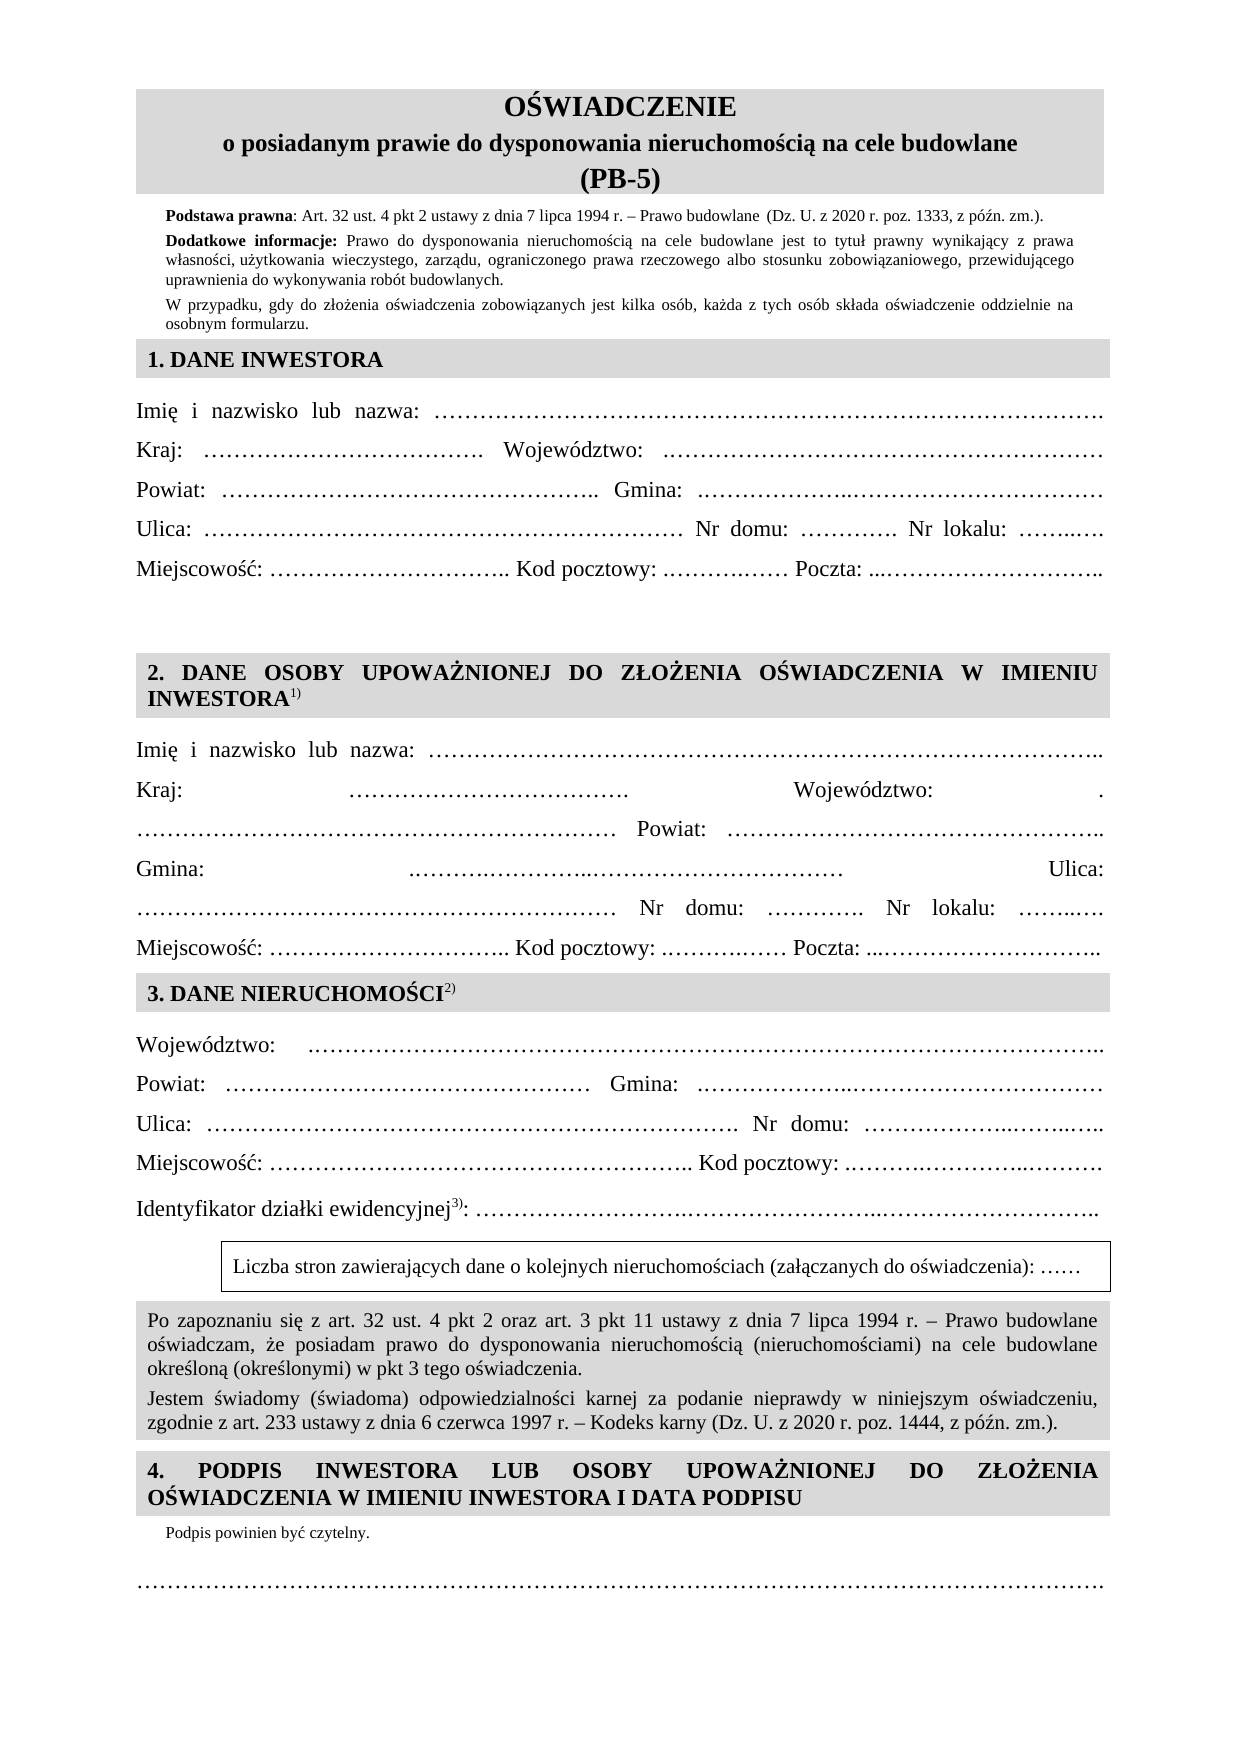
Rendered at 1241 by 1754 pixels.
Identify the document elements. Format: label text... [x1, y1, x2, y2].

table_header 1. DANE INWESTORA [136, 339, 1110, 378]
text o posiadanym prawie do dysponowania nieruchomością na cele budowlane [136, 128, 1104, 157]
table_header 4. PODPIS INWESTORA LUB OSOBY UPOWAŻNIONEJ DO ZŁOŻENIA OŚWIADCZENIA W IMIENIU INWESTORA I DATA PODPISU [136, 1451, 1110, 1516]
text W przypadku, gdy do złożenia oświadczenia zobowiązanych jest kilka osób, każda z tych osób składa oświadczenie oddzielnie na osobnym formularzu. [165, 295, 1075, 333]
text ………………………………………………………………………………………………………………. [136, 1567, 1104, 1593]
text Podpis powinien być czytelny. [165, 1523, 1104, 1542]
text Imię i nazwisko lub nazwa: …………………………………………………………………………….. Kraj: ………………………………. Województwo: .……………………………………………………… Powiat: ………………………………………….. Gmina: .……….…………..…………………………… Ulica: ……………………………………………………… Nr domu: …………. Nr lokalu: ……..…. Miejscowość: ………………………….. Kod pocztowy: .……….…… Poczta: ...……………………….. [136, 736, 1104, 960]
text (PB-5) [136, 161, 1104, 194]
text Dodatkowe informacje: Prawo do dysponowania nieruchomością na cele budowlane jest to tytuł prawny wynikający z prawa własności, użytkowania wieczystego, zarządu, ograniczonego prawa rzeczowego albo stosunku zobowiązaniowego, przewidującego uprawnienia do wykonywania robót budowlanych. [165, 231, 1075, 288]
table_header 3. DANE NIERUCHOMOŚCI) [136, 973, 1110, 1012]
text Województwo: .………………………………………………………………………………………….. Powiat: ………………………………………… Gmina: .………………..…………………………… Ulica: ……………………………………………………………. Nr domu: ………………..……..….. Miejscowość: ……………………………………………….. Kod pocztowy: .……….…………..………. [136, 1031, 1104, 1176]
text OŚWIADCZENIE [136, 89, 1104, 123]
table_header 2. DANE OSOBY UPOWAŻNIONEJ DO ZŁOŻENIA OŚWIADCZENIA W IMIENIU INWESTORA) [136, 653, 1110, 718]
table_header Liczba stron zawierających dane o kolejnych nieruchomościach (załączanych do oświadczenia): …… [222, 1242, 1110, 1291]
table_header Po zapoznaniu się z art. 32 ust. 4 pkt 2 oraz art. 3 pkt 11 ustawy z dnia 7 lipca 1994 r. – Prawo budowlane oświadczam, że posiadam prawo do dysponowania nieruchomością (nieruchomościami) na cele budowlane określoną (określonymi) w pkt 3 tego oświadczenia. Jestem świadomy (świadoma) odpowiedzialności karnej za podanie nieprawdy w niniejszym oświadczeniu, zgodnie z art. 233 ustawy z dnia 6 czerwca 1997 r. – Kodeks karny (Dz. U. z 2020 r. poz. 1444, z późn. zm.). [136, 1301, 1110, 1440]
text Podstawa prawna: Art. 32 ust. 4 pkt 2 ustawy z dnia 7 lipca 1994 r. – Prawo budowlane (Dz. U. z 2020 r. poz. 1333, z późn. zm.). [165, 206, 1075, 225]
text Identyfikator działki ewidencyjnej): ……………………….……………………..……………………….. [136, 1195, 1104, 1221]
text Imię i nazwisko lub nazwa: ……………………………………………………………………………. Kraj: ………………………………. Województwo: .………………………………………………… Powiat: ………………………………………….. Gmina: .………………..…………………………… Ulica: ……………………………………………………… Nr domu: …………. Nr lokalu: ……..…. Miejscowość: ………………………….. Kod pocztowy: .……….…… Poczta: ...……………………….. [136, 397, 1104, 635]
